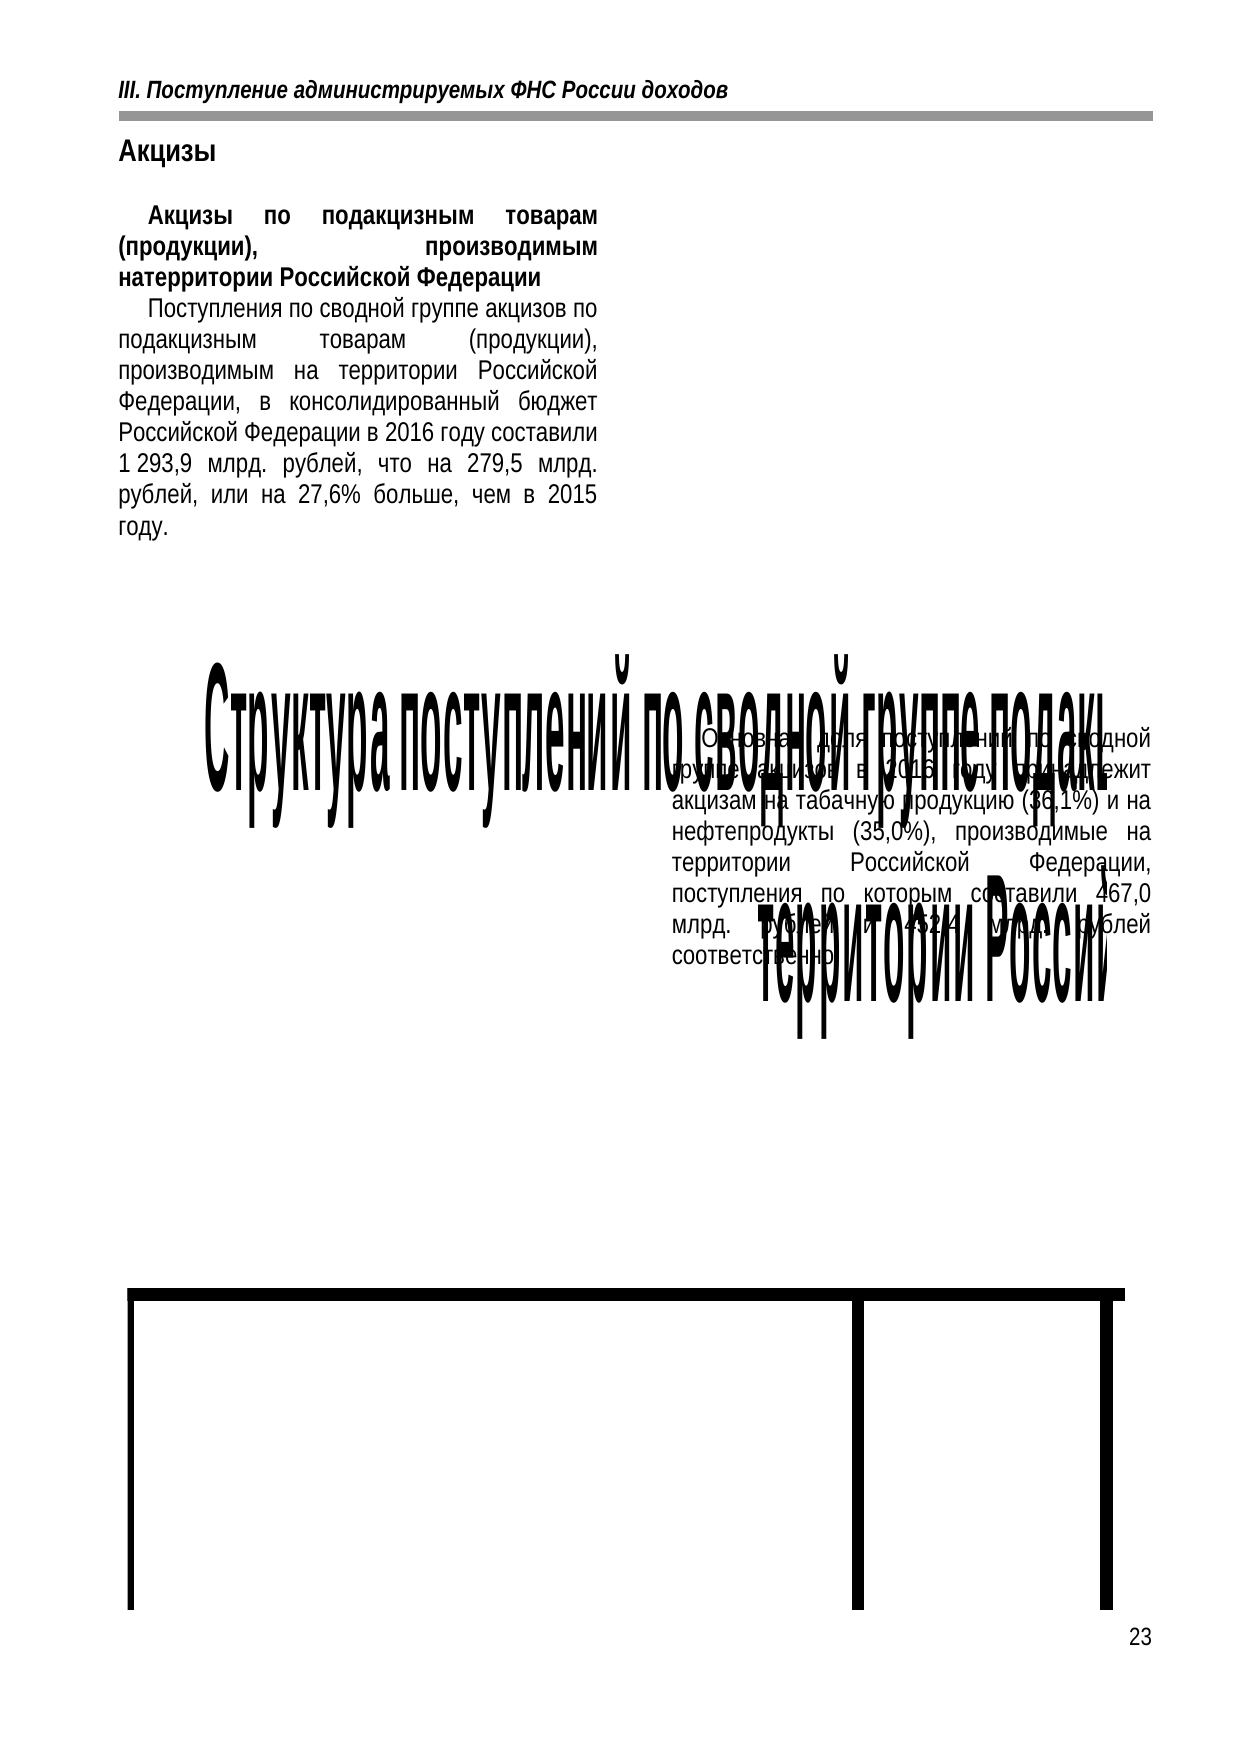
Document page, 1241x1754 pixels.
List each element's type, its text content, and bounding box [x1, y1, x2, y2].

text Поступления по сводной группе акцизов по подакцизным товарам (продукции), производимым на территории Российской Федерации, в консолидированный бюджет Российской Федерации в 2016 году составили 1 293,9 млрд. рублей, что на 279,5 млрд. рублей, или на 27,6% больше, чем в 2015 году. [118, 292, 598, 541]
text Акцизы [118, 132, 598, 168]
text Акцизы по подакцизным товарам (продукции), производимым натерритории Российской Федерации [118, 199, 598, 292]
text Основная доля поступлений по сводной группе акцизов в 2016 году принадлежит акцизам на табачную продукцию (36,1%) и на нефтепродукты (35,0%), производимые на территории Российской Федерации, поступления по которым составили 467,0 млрд. рублей и 452,4 млрд. рублей соответственно [672, 722, 1152, 971]
